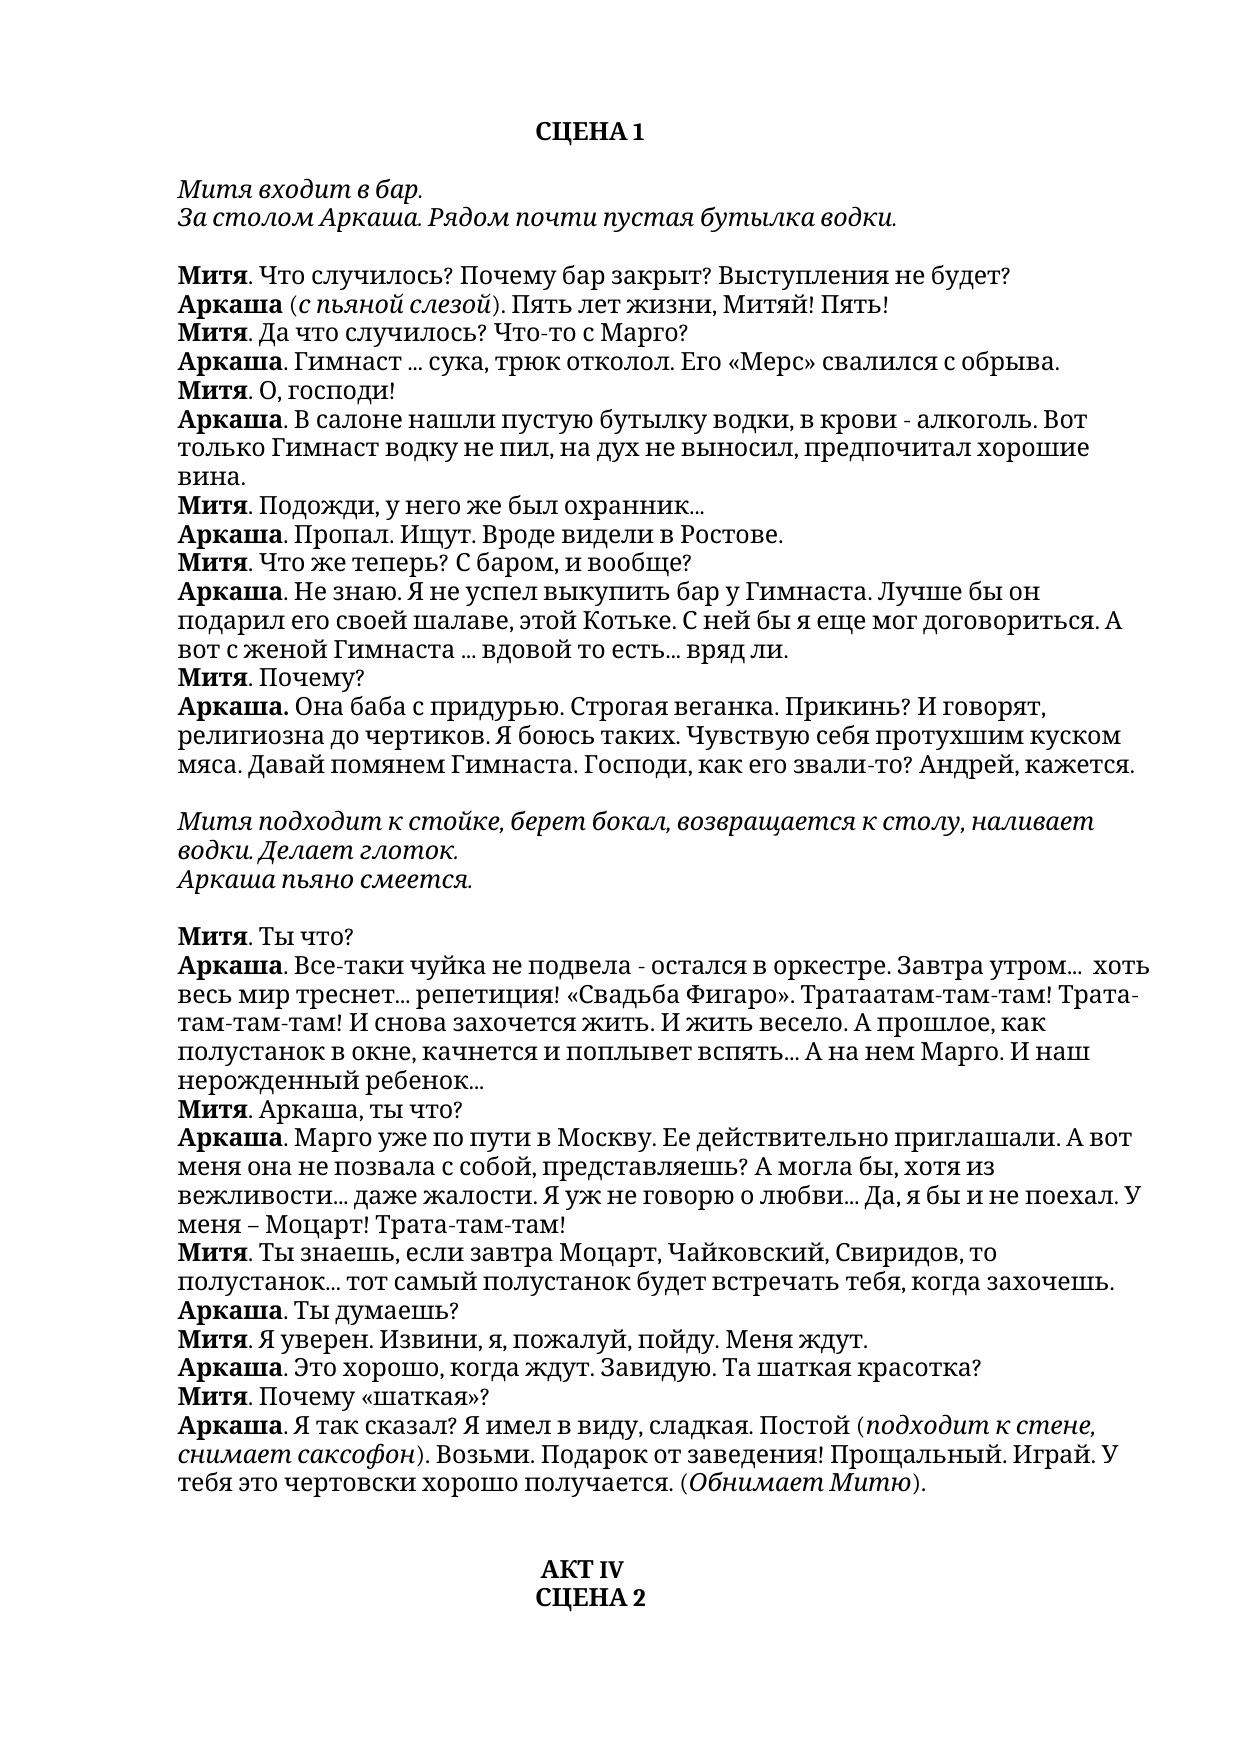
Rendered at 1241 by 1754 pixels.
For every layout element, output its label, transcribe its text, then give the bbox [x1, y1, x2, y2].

text Митя. Аркаша, ты что? [177, 1096, 1152, 1124]
text Аркаша. В салоне нашли пустую бутылку водки, в крови - алкоголь. Вот только Гимнаст водку не пил, на дух не выносил, предпочитал хорошие вина. [177, 406, 1152, 492]
text Митя. Почему «шаткая»? [177, 1383, 1152, 1412]
text Митя. Что случилось? Почему бар закрыт? Выступления не будет? [177, 262, 1152, 291]
text Аркаша. Это хорошо, когда ждут. Завидую. Та шаткая красотка? [177, 1354, 1152, 1383]
text Митя. Что же теперь? С баром, и вообще? [177, 549, 1152, 578]
text Митя подходит к стойке, берет бокал, возвращается к столу, наливает водки. Делает глоток. [177, 808, 1152, 866]
text СЦЕНА 2 [177, 1584, 1152, 1613]
text Митя. Почему? [177, 664, 1152, 693]
text Аркаша. Она баба с придурью. Строгая веганка. Прикинь? И говорят, религиозна до чертиков. Я боюсь таких. Чувствую себя протухшим куском мяса. Давай помянем Гимнаста. Господи, как его звали-то? Андрей, кажется. [177, 693, 1152, 779]
text Митя. Ты что? [177, 923, 1152, 952]
text Аркаша. Пропал. Ищут. Вроде видели в Ростове. [177, 521, 1152, 549]
text Аркаша. Не знаю. Я не успел выкупить бар у Гимнаста. Лучше бы он подарил его своей шалаве, этой Котьке. С ней бы я еще мог договориться. А вот с женой Гимнаста ... вдовой то есть... вряд ли. [177, 578, 1152, 664]
text Митя. Подожди, у него же был охранник... [177, 492, 1152, 521]
text Митя. Ты знаешь, если завтра Моцарт, Чайковский, Свиридов, то полустанок... тот самый полустанок будет встречать тебя, когда захочешь. [177, 1239, 1152, 1297]
text Аркаша. Я так сказал? Я имел в виду, сладкая. Постой (подходит к стене, снимает саксофон). Возьми. Подарок от заведения! Прощальный. Играй. У тебя это чертовски хорошо получается. (Обнимает Митю). [177, 1412, 1152, 1498]
text Аркаша. Ты думаешь? [177, 1297, 1152, 1326]
text Аркаша. Гимнаст ... сука, трюк отколол. Его «Мерс» свалился с обрыва. [177, 348, 1152, 377]
text АКТ IV [177, 1556, 1152, 1584]
text Митя. Я уверен. Извини, я, пожалуй, пойду. Меня ждут. [177, 1326, 1152, 1354]
text Митя. Да что случилось? Что-то с Марго? [177, 319, 1152, 348]
text Митя входит в бар. [177, 176, 1152, 204]
text Аркаша. Марго уже по пути в Москву. Ее действительно приглашали. А вот меня она не позвала с собой, представляешь? А могла бы, хотя из вежливости... даже жалости. Я уж не говорю о любви... Да, я бы и не поехал. У меня – Моцарт! Трата-там-там! [177, 1124, 1152, 1239]
text СЦЕНА 1 [177, 118, 1152, 147]
text Аркаша пьяно смеется. [177, 866, 1152, 894]
text Аркаша (с пьяной слезой). Пять лет жизни, Митяй! Пять! [177, 291, 1152, 319]
text За столом Аркаша. Рядом почти пустая бутылка водки. [177, 204, 1152, 233]
text Митя. О, господи! [177, 377, 1152, 406]
text Аркаша. Все-таки чуйка не подвела - остался в оркестре. Завтра утром... хоть весь мир треснет... репетиция! «Свадьба Фигаро». Тратаатам-там-там! Трата-там-там-там! И снова захочется жить. И жить весело. А прошлое, как полустанок в окне, качнется и поплывет вспять... А на нем Марго. И наш нерожденный ребенок... [177, 952, 1152, 1096]
